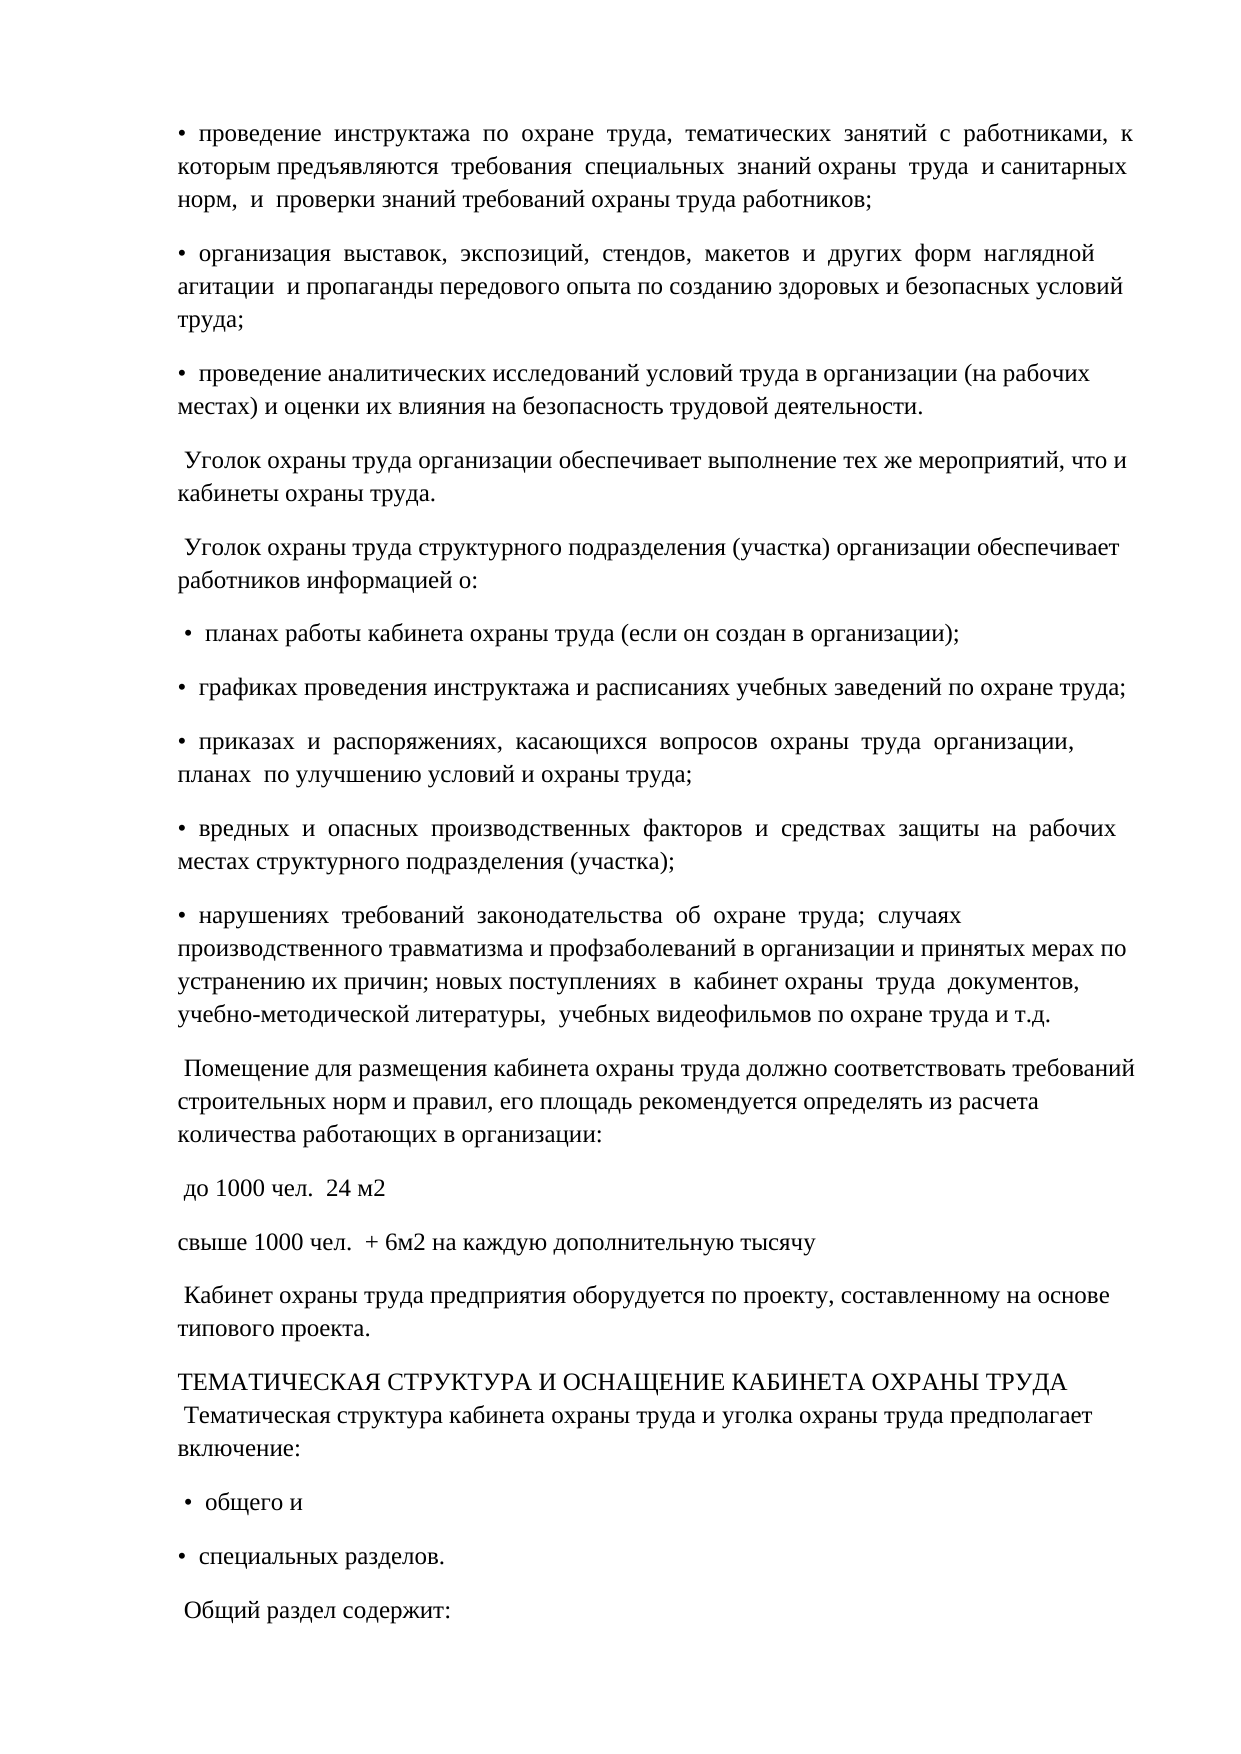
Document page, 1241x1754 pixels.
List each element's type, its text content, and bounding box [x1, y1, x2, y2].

text • специальных разделов. [177, 1541, 1152, 1570]
text • вредных и опасных производственных факторов и средствах защиты на рабочих местах структурного подразделения (участка); [177, 813, 1152, 875]
text • организация выставок, экспозиций, стендов, макетов и других форм наглядной агитации и пропаганды передового опыта по созданию здоровых и безопасных условий труда; [177, 238, 1152, 333]
text • общего и [177, 1487, 1152, 1516]
text • проведение аналитических исследований условий труда в организации (на рабочих местах) и оценки их влияния на безопасность трудовой деятельности. [177, 358, 1152, 420]
text • нарушениях требований законодательства об охране труда; случаях производственного травматизма и профзаболеваний в организации и принятых мерах по устранению их причин; новых поступлениях в кабинет охраны труда документов, учебно-методической литературы, учебных видеофильмов по охране труда и т.д. [177, 900, 1152, 1028]
text Общий раздел содержит: [177, 1595, 1152, 1624]
text Уголок охраны труда структурного подразделения (участка) организации обеспечивает работников информацией о: [177, 532, 1152, 593]
text • планах работы кабинета охраны труда (если он создан в организации); [177, 618, 1152, 647]
text • проведение инструктажа по охране труда, тематических занятий с работниками, к которым предъявляются требования специальных знаний охраны труда и санитарных норм, и проверки знаний требований охраны труда работников; [177, 118, 1152, 213]
text • приказах и распоряжениях, касающихся вопросов охраны труда организации, планах по улучшению условий и охраны труда; [177, 726, 1152, 788]
text ТЕМАТИЧЕСКАЯ СТРУКТУРА И ОСНАЩЕНИЕ КАБИНЕТА ОХРАНЫ ТРУДА Тематическая структура кабинета охраны труда и уголка охраны труда предполагает включение: [177, 1367, 1152, 1462]
text Помещение для размещения кабинета охраны труда должно соответствовать требований строительных норм и правил, его площадь рекомендуется определять из расчета количества работающих в организации: [177, 1053, 1152, 1148]
text свыше 1000 чел. + 6м2 на каждую дополнительную тысячу [177, 1227, 1152, 1255]
text • графиках проведения инструктажа и расписаниях учебных заведений по охране труда; [177, 672, 1152, 701]
text Кабинет охраны труда предприятия оборудуется по проекту, составленному на основе типового проекта. [177, 1281, 1152, 1342]
text Уголок охраны труда организации обеспечивает выполнение тех же мероприятий, что и кабинеты охраны труда. [177, 445, 1152, 507]
text до 1000 чел. 24 м2 [177, 1173, 1152, 1202]
